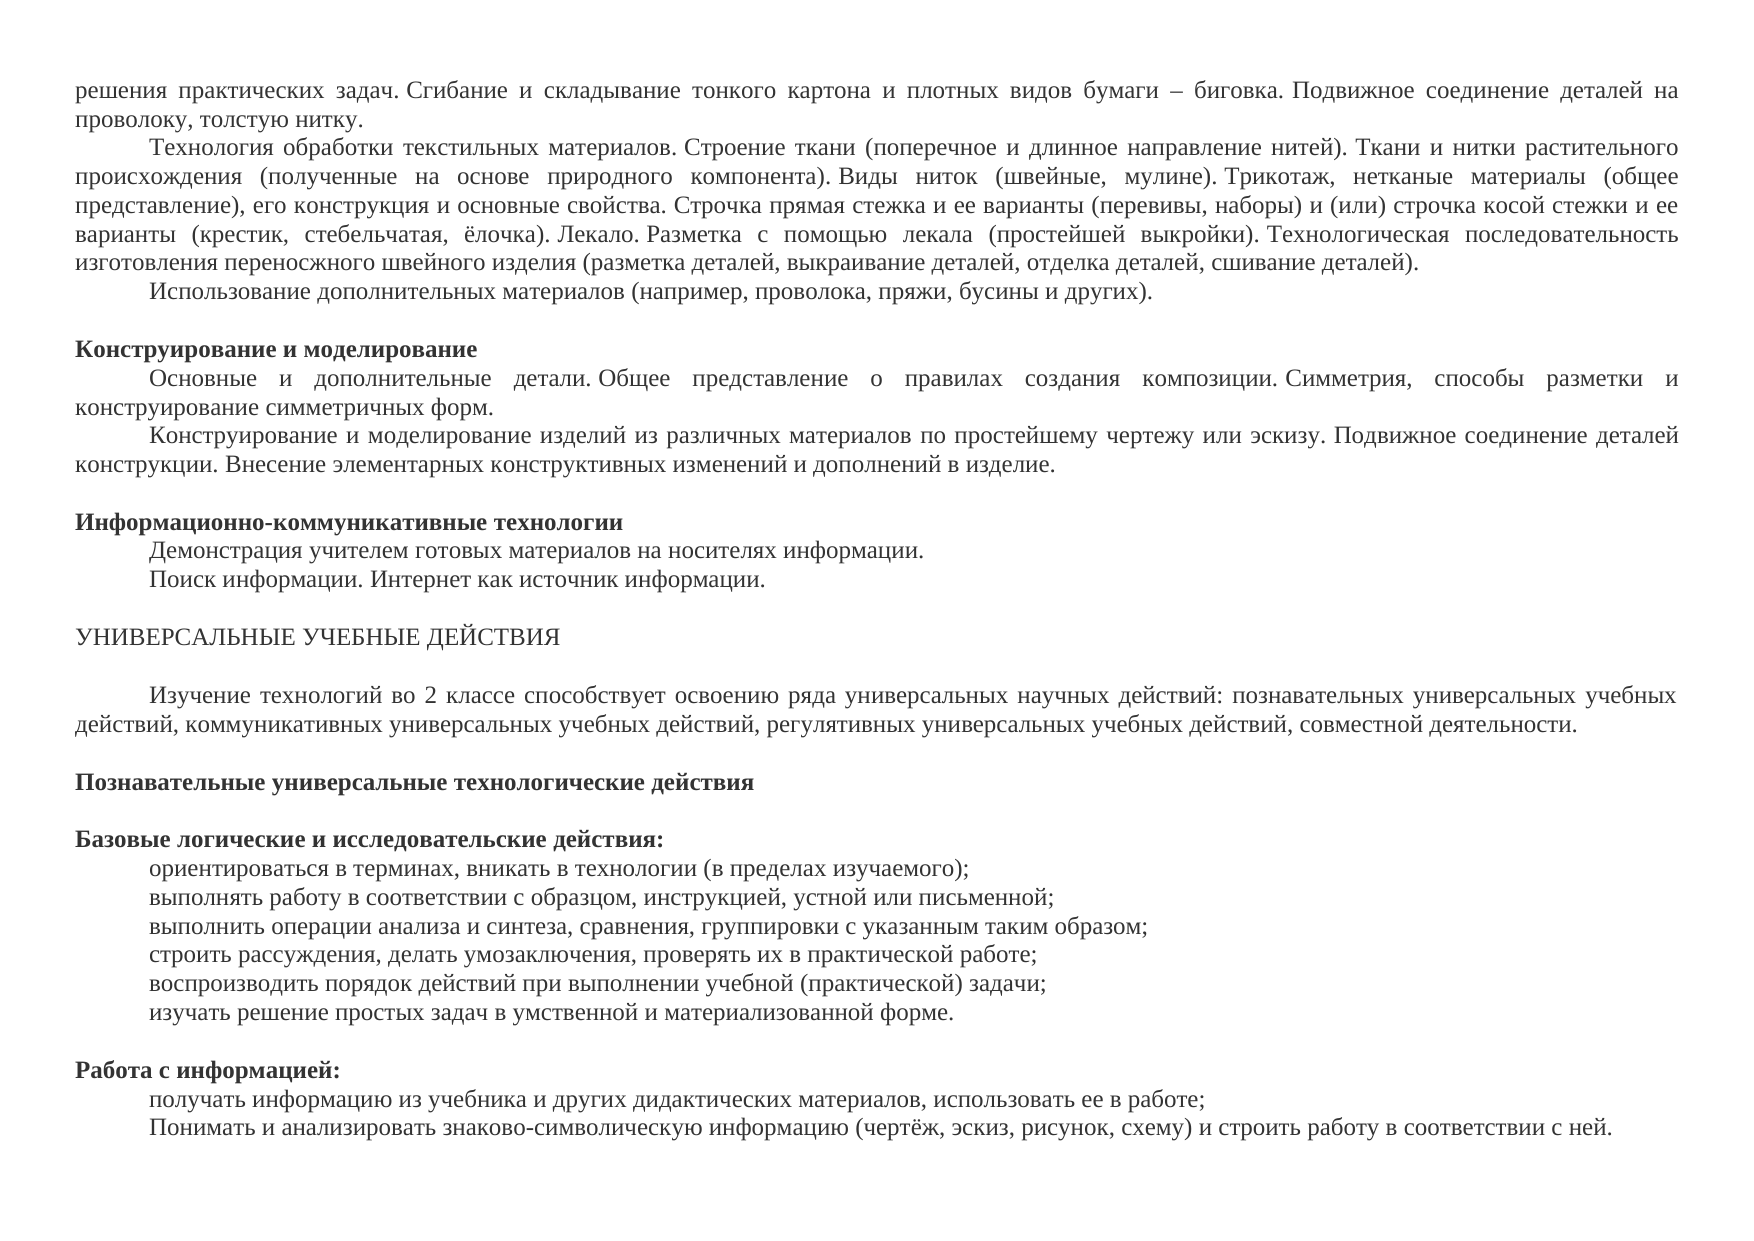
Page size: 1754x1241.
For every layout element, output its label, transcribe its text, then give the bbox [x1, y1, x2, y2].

text Изучение технологий во 2 классе способствует освоению ряда универсальных научных действий: познавательных универсальных учебных действий, коммуникативных универсальных учебных действий, регулятивных универсальных учебных действий, совместной деятельности. [75, 680, 1679, 737]
text Работа с информацией: [75, 1055, 1679, 1084]
text Использование дополнительных материалов (например, проволока, пряжи, бусины и других). [75, 276, 1679, 305]
text ориентироваться в терминах, вникать в технологии (в пределах изучаемого); [75, 853, 1679, 882]
text Познавательные универсальные технологические действия [75, 767, 1679, 795]
text Демонстрация учителем готовых материалов на носителях информации. [75, 535, 1679, 564]
text Базовые логические и исследовательские действия: [75, 824, 1679, 853]
text Технология обработки текстильных материалов. Строение ткани (поперечное и длинное направление нитей). Ткани и нитки растительного происхождения (полученные на основе природного компонента). Виды ниток (швейные, мулине). Трикотаж, нетканые материалы (общее представление), его конструкция и основные свойства. Строчка прямая стежка и ее варианты (перевивы, наборы) и (или) строчка косой стежки и ее варианты (крестик, стебельчатая, ёлочка). Лекало. Разметка с помощью лекала (простейшей выкройки). Технологическая последовательность изготовления переносжного швейного изделия (разметка деталей, выкраивание деталей, отделка деталей, сшивание деталей). [75, 132, 1679, 276]
text Основные и дополнительные детали. Общее представление о правилах создания композиции. Симметрия, способы разметки и конструирование симметричных форм. [75, 363, 1679, 420]
text воспроизводить порядок действий при выполнении учебной (практической) задачи; [75, 968, 1679, 997]
text выполнить операции анализа и синтеза, сравнения, группировки с указанным таким образом; [75, 911, 1679, 939]
text Поиск информации. Интернет как источник информации. [75, 564, 1679, 593]
text Конструирование и моделирование изделий из различных материалов по простейшему чертежу или эскизу. Подвижное соединение деталей конструкции. Внесение элементарных конструктивных изменений и дополнений в изделие. [75, 420, 1679, 478]
text Информационно-коммуникативные технологии [75, 507, 1679, 535]
text Понимать и анализировать знаково-символическую информацию (чертёж, эскиз, рисунок, схему) и строить работу в соответствии с ней. [75, 1112, 1679, 1141]
text выполнять работу в соответствии с образцом, инструкцией, устной или письменной; [75, 882, 1679, 911]
text УНИВЕРСАЛЬНЫЕ УЧЕБНЫЕ ДЕЙСТВИЯ [75, 622, 1679, 651]
text Конструирование и моделирование [75, 334, 1679, 363]
text строить рассуждения, делать умозаключения, проверять их в практической работе; [75, 939, 1679, 968]
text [75, 75, 1679, 132]
text получать информацию из учебника и других дидактических материалов, использовать ее в работе; [75, 1084, 1679, 1112]
text изучать решение простых задач в умственной и материализованной форме. [75, 997, 1679, 1026]
